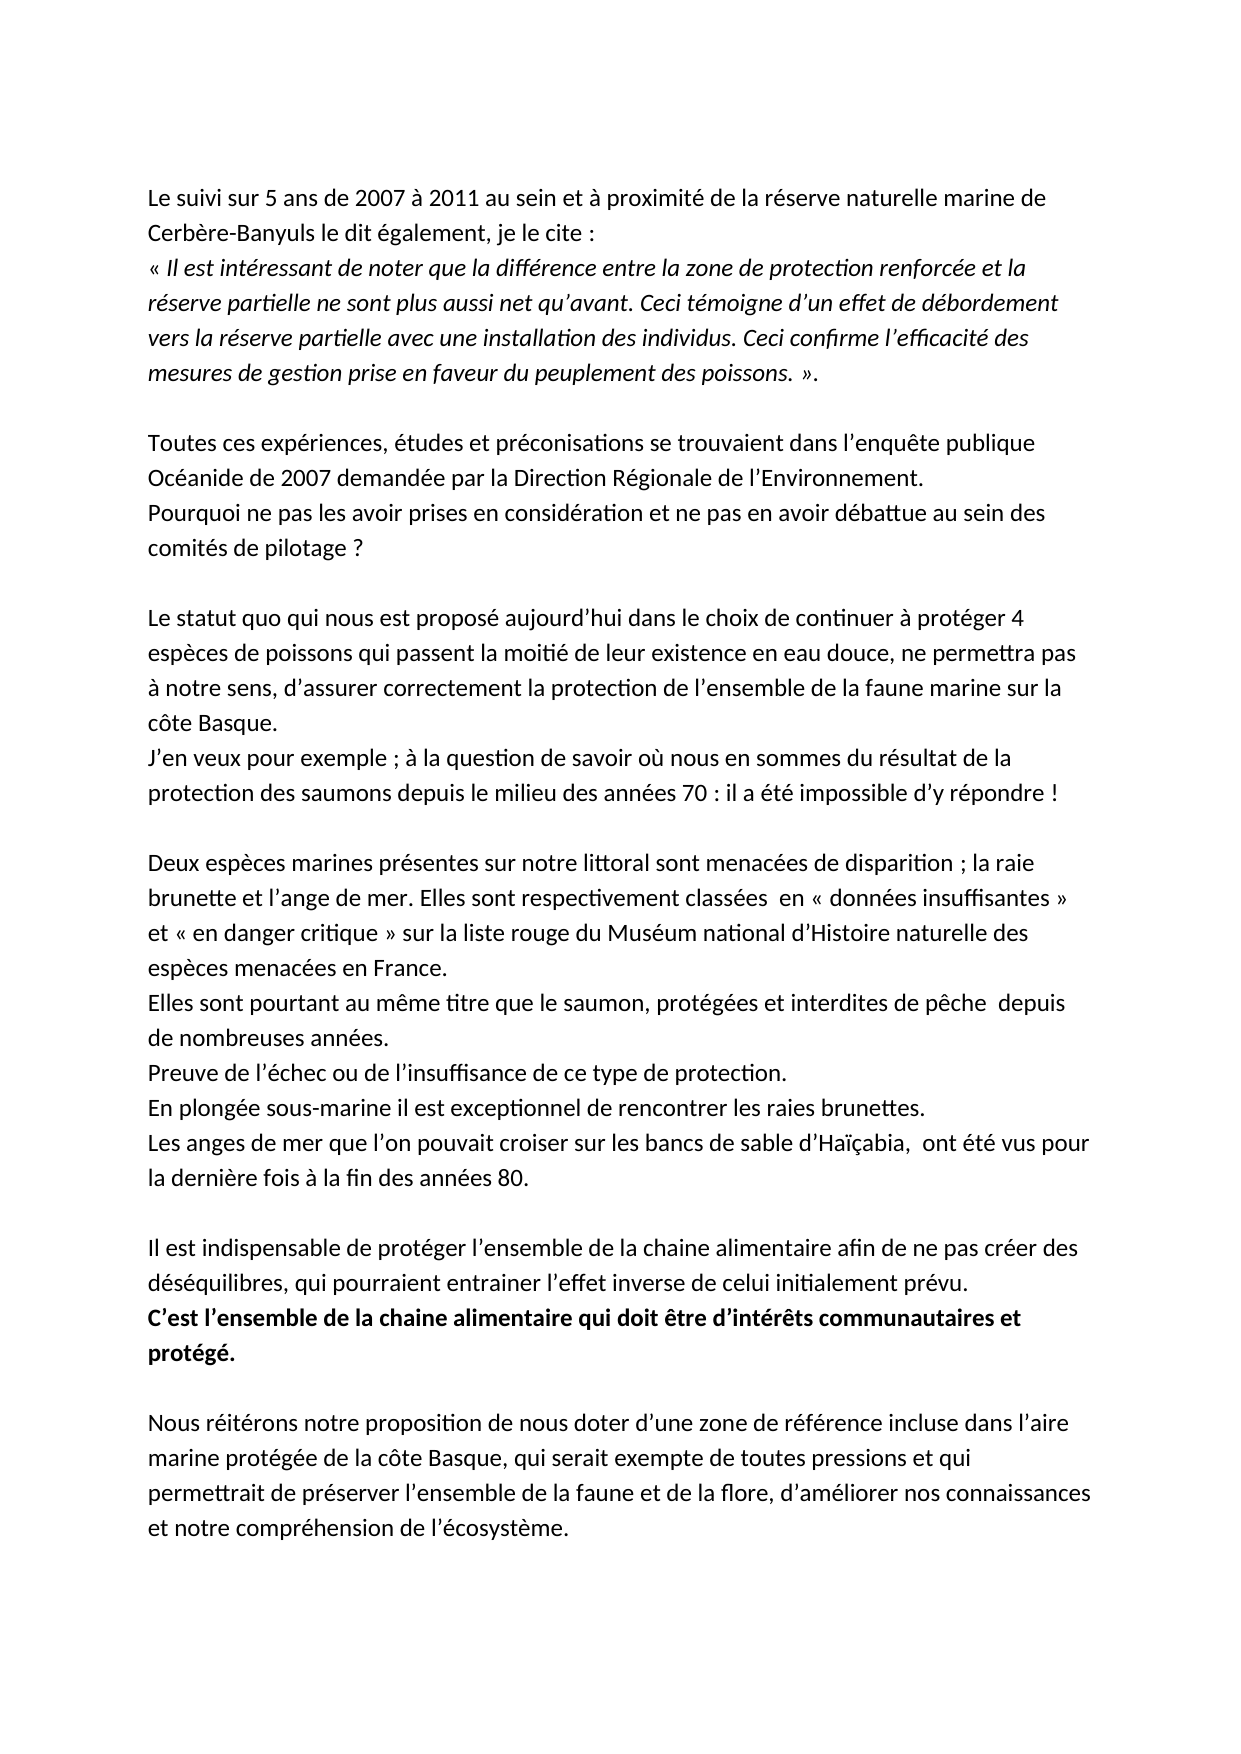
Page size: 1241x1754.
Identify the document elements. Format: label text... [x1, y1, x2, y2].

text Deux espèces marines présentes sur notre littoral sont menacées de disparition ; la raie brunette et l’ange de mer. Elles sont respectivement classées en « données insuffisantes » et « en danger critique » sur la liste rouge du Muséum national d’Histoire naturelle des espèces menacées en France. [148, 848, 1093, 983]
text Nous réitérons notre proposition de nous doter d’une zone de référence incluse dans l’aire marine protégée de la côte Basque, qui serait exempte de toutes pressions et qui permettrait de préserver l’ensemble de la faune et de la flore, d’améliorer nos connaissances et notre compréhension de l’écosystème. [148, 1408, 1093, 1543]
text J’en veux pour exemple ; à la question de savoir où nous en sommes du résultat de la protection des saumons depuis le milieu des années 70 : il a été impossible d’y répondre ! [148, 743, 1093, 808]
text Pourquoi ne pas les avoir prises en considération et ne pas en avoir débattue au sein des comités de pilotage ? [148, 498, 1093, 563]
text « Il est intéressant de noter que la différence entre la zone de protection renforcée et la réserve partielle ne sont plus aussi net qu’avant. Ceci témoigne d’un effet de débordement vers la réserve partielle avec une installation des individus. Ceci confirme l’efficacité des mesures de gestion prise en faveur du peuplement des poissons. ». [148, 253, 1093, 388]
text Elles sont pourtant au même titre que le saumon, protégées et interdites de pêche depuis de nombreuses années. [148, 988, 1093, 1053]
text Les anges de mer que l’on pouvait croiser sur les bancs de sable d’Haïçabia, ont été vus pour la dernière fois à la fin des années 80. [148, 1128, 1093, 1193]
text Le suivi sur 5 ans de 2007 à 2011 au sein et à proximité de la réserve naturelle marine de Cerbère-Banyuls le dit également, je le cite : [148, 183, 1093, 248]
text En plongée sous-marine il est exceptionnel de rencontrer les raies brunettes. [148, 1093, 1093, 1123]
text C’est l’ensemble de la chaine alimentaire qui doit être d’intérêts communautaires et protégé. [148, 1303, 1093, 1368]
text Il est indispensable de protéger l’ensemble de la chaine alimentaire afin de ne pas créer des déséquilibres, qui pourraient entrainer l’effet inverse de celui initialement prévu. [148, 1233, 1093, 1298]
text Preuve de l’échec ou de l’insuffisance de ce type de protection. [148, 1058, 1093, 1088]
text Toutes ces expériences, études et préconisations se trouvaient dans l’enquête publique Océanide de 2007 demandée par la Direction Régionale de l’Environnement. [148, 428, 1093, 493]
text Le statut quo qui nous est proposé aujourd’hui dans le choix de continuer à protéger 4 espèces de poissons qui passent la moitié de leur existence en eau douce, ne permettra pas à notre sens, d’assurer correctement la protection de l’ensemble de la faune marine sur la côte Basque. [148, 603, 1093, 738]
